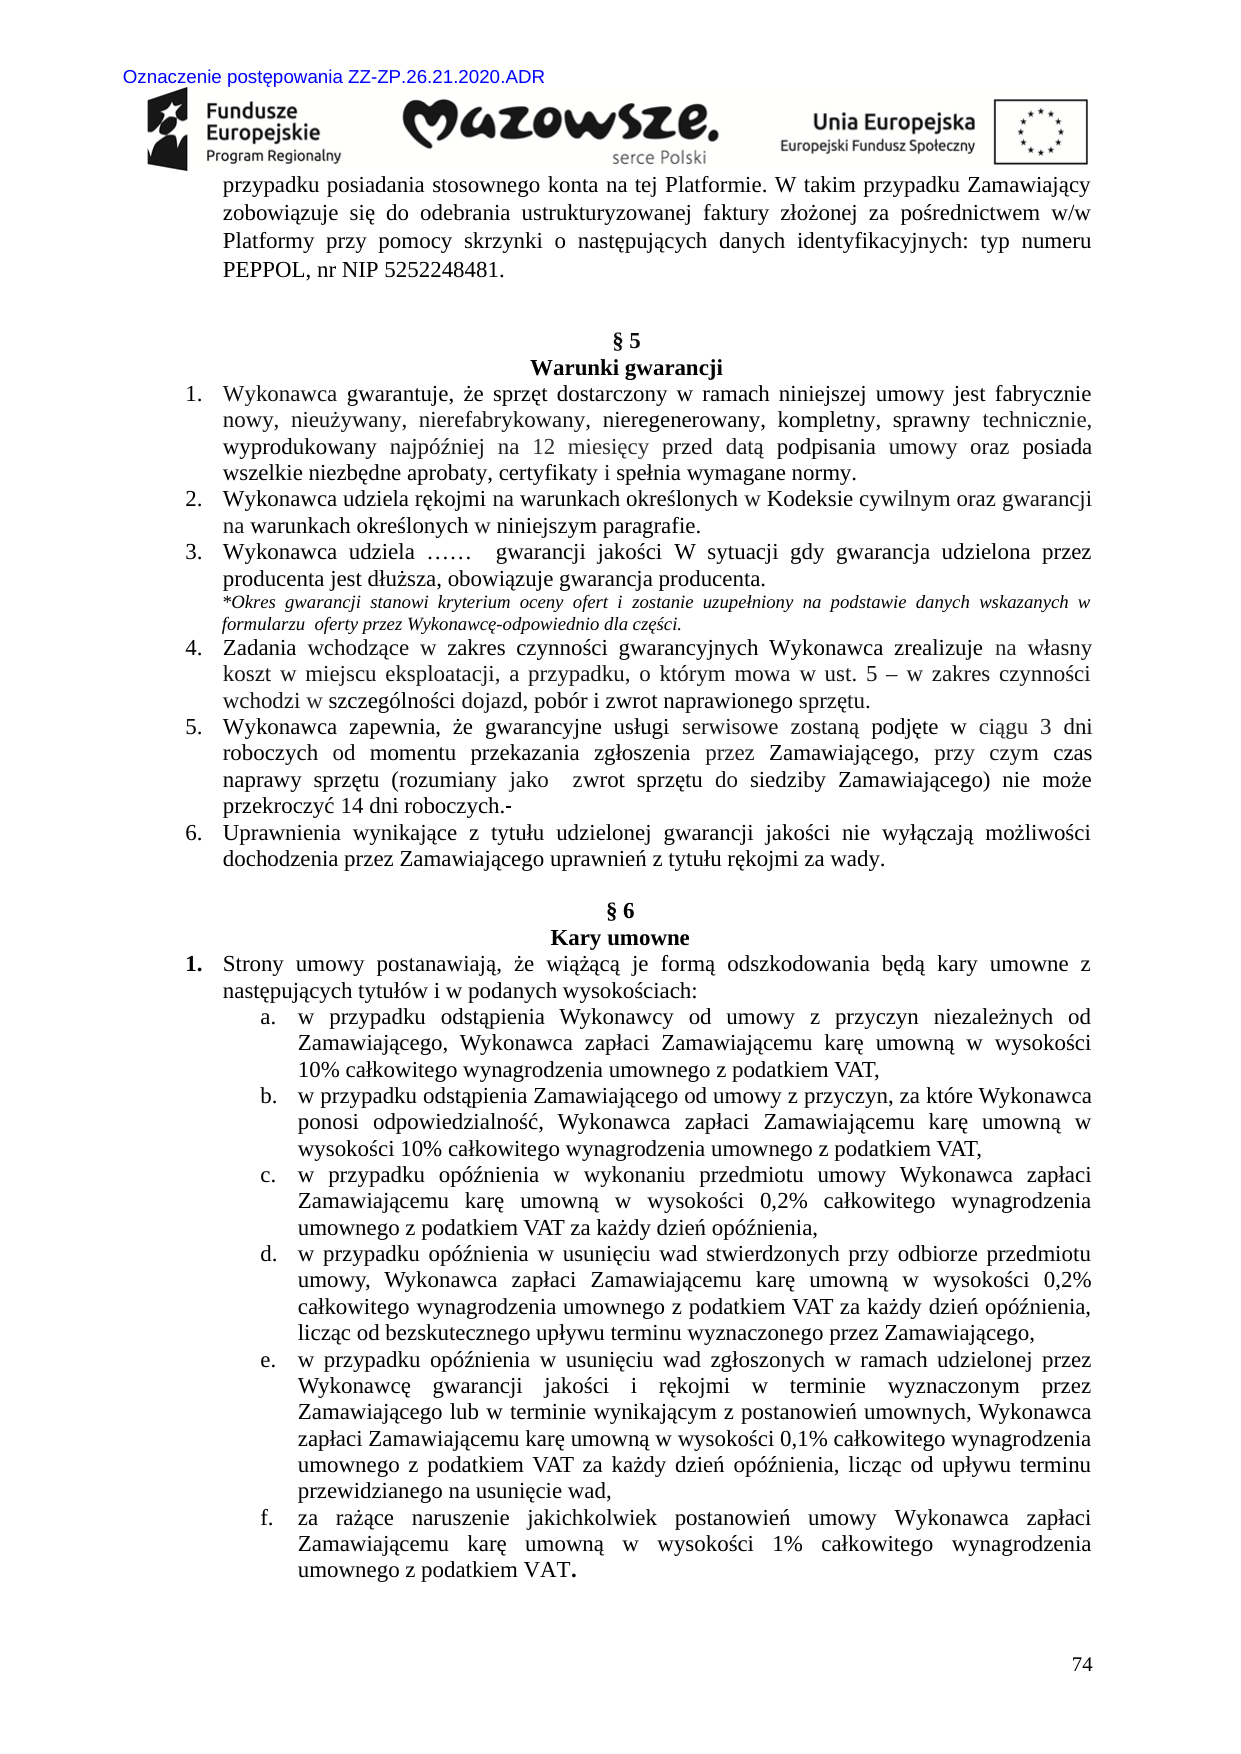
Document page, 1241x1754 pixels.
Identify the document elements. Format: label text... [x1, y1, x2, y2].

list Strony umowy postanawiają, że wiążącą je formą odszkodowania będą kary umowne z następujących tytułów i w podanych wysokościach: [185, 950, 1092, 1003]
list w przypadku odstąpienia Wykonawcy od umowy z przyczyn niezależnych od Zamawiającego, Wykonawca zapłaci Zamawiającemu karę umowną w wysokości 10% całkowitego wynagrodzenia umownego z podatkiem VAT, [260, 1003, 1092, 1082]
list Uprawnienia wynikające z tytułu udzielonej gwarancji jakości nie wyłączają możliwości dochodzenia przez Zamawiającego uprawnień z tytułu rękojmi za wady. [185, 818, 1092, 871]
list w przypadku opóźnienia w usunięciu wad zgłoszonych w ramach udzielonej przez Wykonawcę gwarancji jakości i rękojmi w terminie wyznaczonym przez Zamawiającego lub w terminie wynikającym z postanowień umownych, Wykonawca zapłaci Zamawiającemu karę umowną w wysokości 0,1% całkowitego wynagrodzenia umownego z podatkiem VAT za każdy dzień opóźnienia, licząc od upływu terminu przewidzianego na usunięcie wad, [260, 1346, 1092, 1504]
text § 5 [160, 327, 1092, 354]
text § 6 [148, 898, 1092, 924]
picture [147, 87, 1092, 171]
list Zadania wchodzące w zakres czynności gwarancyjnych Wykonawca zrealizuje na własny koszt w miejscu eksploatacji, a przypadku, o którym mowa w ust. 5 – w zakres czynności wchodzi w szczególności dojazd, pobór i zwrot naprawionego sprzętu. [185, 634, 1092, 713]
list za rażące naruszenie jakichkolwiek postanowień umowy Wykonawca zapłaci Zamawiającemu karę umowną w wysokości 1% całkowitego wynagrodzenia umownego z podatkiem VAT. [260, 1504, 1092, 1583]
list Wykonawca zapewnia, że gwarancyjne usługi serwisowe zostaną podjęte w ciągu 3 dni roboczych od momentu przekazania zgłoszenia przez Zamawiającego, przy czym czas naprawy sprzętu (rozumiany jako zwrot sprzętu do siedziby Zamawiającego) nie może przekroczyć 14 dni roboczych. [185, 713, 1092, 818]
list Wykonawca udziela …… gwarancji jakości W sytuacji gdy gwarancja udzielona przez producenta jest dłuższa, obowiązuje gwarancja producenta. [185, 538, 1092, 591]
list w przypadku odstąpienia Zamawiającego od umowy z przyczyn, za które Wykonawca ponosi odpowiedzialność, Wykonawca zapłaci Zamawiającemu karę umowną w wysokości 10% całkowitego wynagrodzenia umownego z podatkiem VAT, [260, 1082, 1092, 1161]
list w przypadku opóźnienia w usunięciu wad stwierdzonych przy odbiorze przedmiotu umowy, Wykonawca zapłaci Zamawiającemu karę umowną w wysokości 0,2% całkowitego wynagrodzenia umownego z podatkiem VAT za każdy dzień opóźnienia, licząc od bezskutecznego upływu terminu wyznaczonego przez Zamawiającego, [260, 1240, 1092, 1346]
text Kary umowne [148, 924, 1092, 950]
list Wykonawca udziela rękojmi na warunkach określonych w Kodeksie cywilnym oraz gwarancji na warunkach określonych w niniejszym paragrafie. [185, 486, 1092, 538]
text Warunki gwarancji [160, 354, 1092, 380]
text *Okres gwarancji stanowi kryterium oceny ofert i zostanie uzupełniony na podstawie danych wskazanych w formularzu oferty przez Wykonawcę-odpowiednio dla części. [222, 591, 1092, 634]
list Wykonawca gwarantuje, że sprzęt dostarczony w ramach niniejszej umowy jest fabrycznie nowy, nieużywany, nierefabrykowany, nieregenerowany, kompletny, sprawny technicznie, wyprodukowany najpóźniej na 12 miesięcy przed datą podpisania umowy oraz posiada wszelkie niezbędne aprobaty, certyfikaty i spełnia wymagane normy. [185, 380, 1092, 486]
list w przypadku opóźnienia w wykonaniu przedmiotu umowy Wykonawca zapłaci Zamawiającemu karę umowną w wysokości 0,2% całkowitego wynagrodzenia umownego z podatkiem VAT za każdy dzień opóźnienia, [260, 1161, 1092, 1240]
